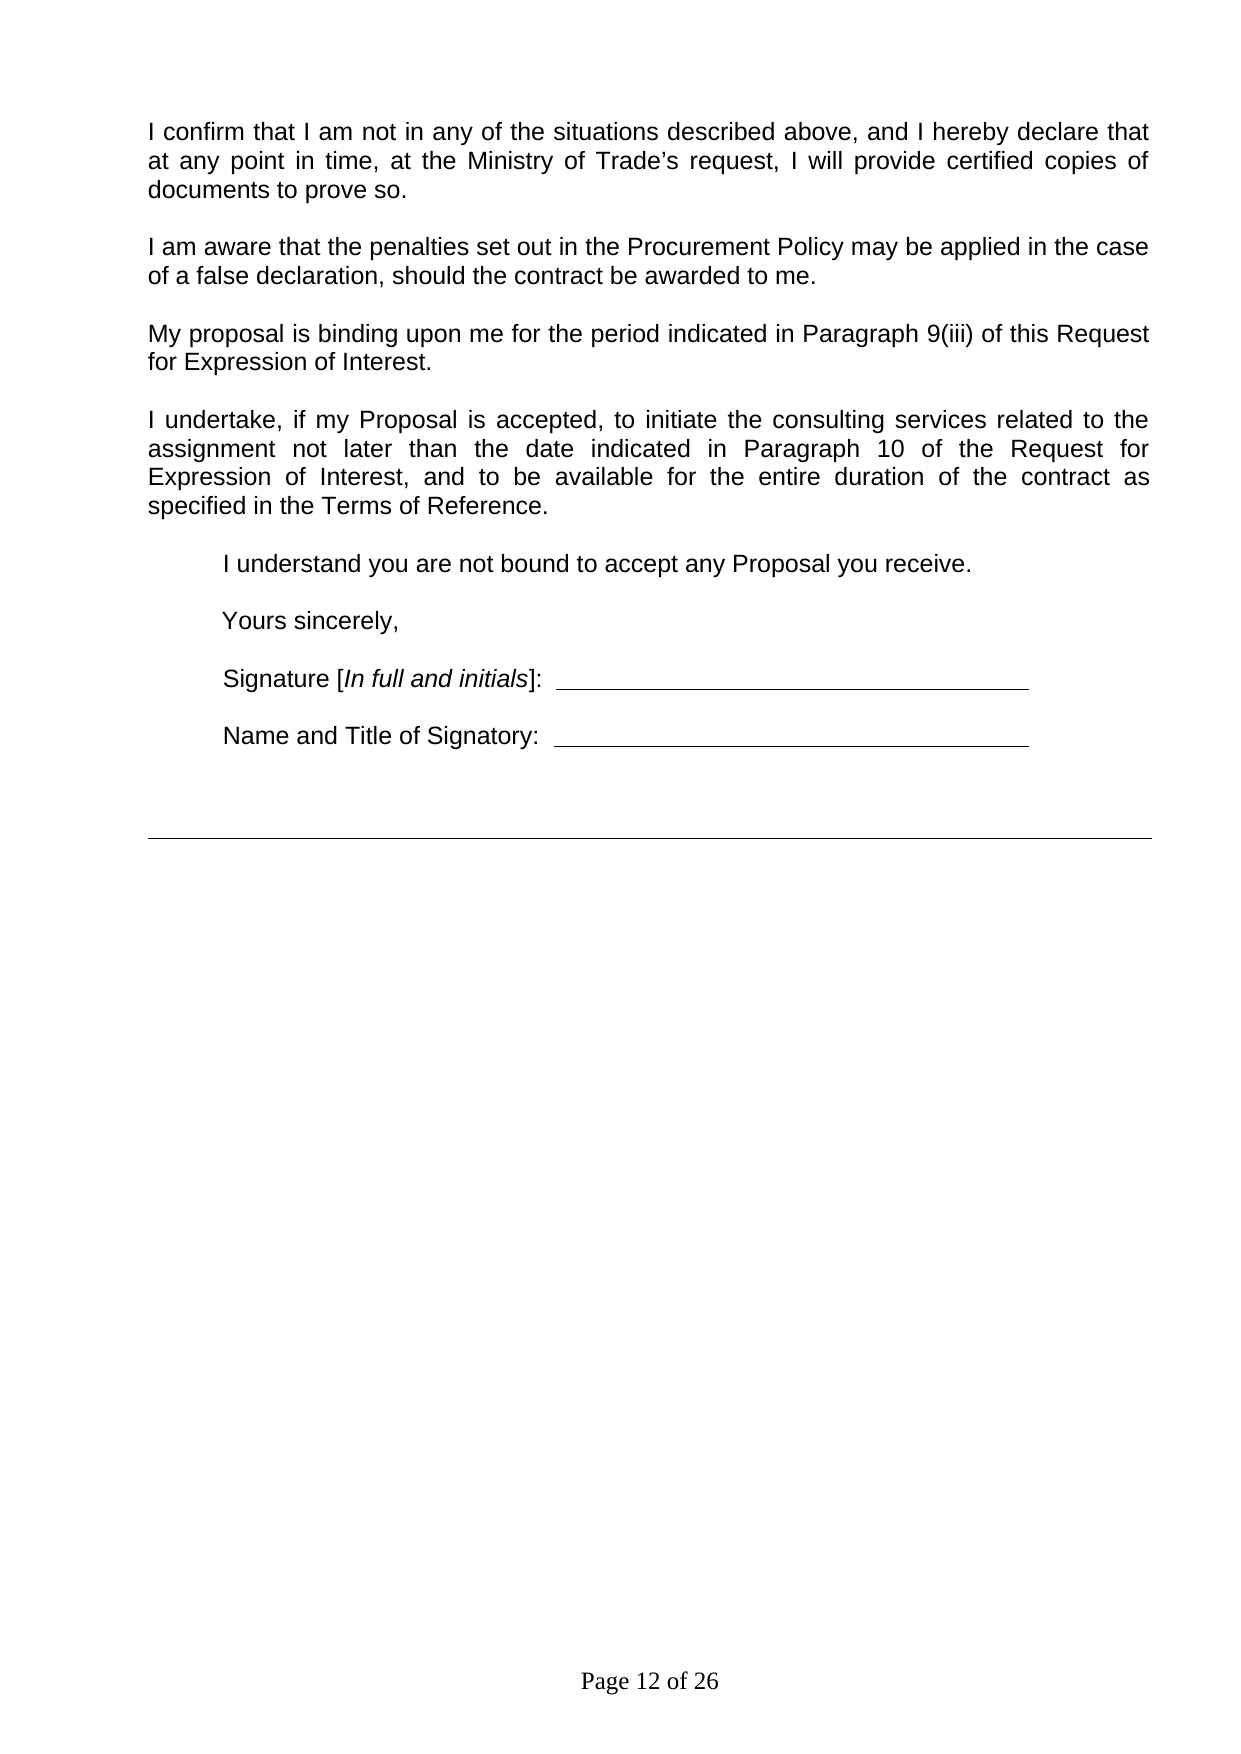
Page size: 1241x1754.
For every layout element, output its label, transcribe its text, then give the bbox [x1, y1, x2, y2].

text I undertake, if my Proposal is accepted, to initiate the consulting services related to the assignment not later than the date indicated in Paragraph 10 of the Request for Expression of Interest, and to be available for the entire duration of the contract as specified in the Terms of Reference. [148, 405, 1152, 520]
text I confirm that I am not in any of the situations described above, and I hereby declare that at any point in time, at the Ministry of Trade’s request, I will provide certified copies of documents to prove so. [148, 117, 1152, 204]
text Signature [In full and initials]: [223, 664, 1152, 692]
text I am aware that the penalties set out in the Procurement Policy may be applied in the case of a false declaration, should the contract be awarded to me. [148, 232, 1152, 290]
text Yours sincerely, [148, 606, 1152, 635]
text Name and Title of Signatory: [223, 721, 1152, 750]
text I understand you are not bound to accept any Proposal you receive. [148, 549, 1152, 577]
text My proposal is binding upon me for the period indicated in Paragraph 9(iii) of this Request for Expression of Interest. [148, 319, 1152, 376]
